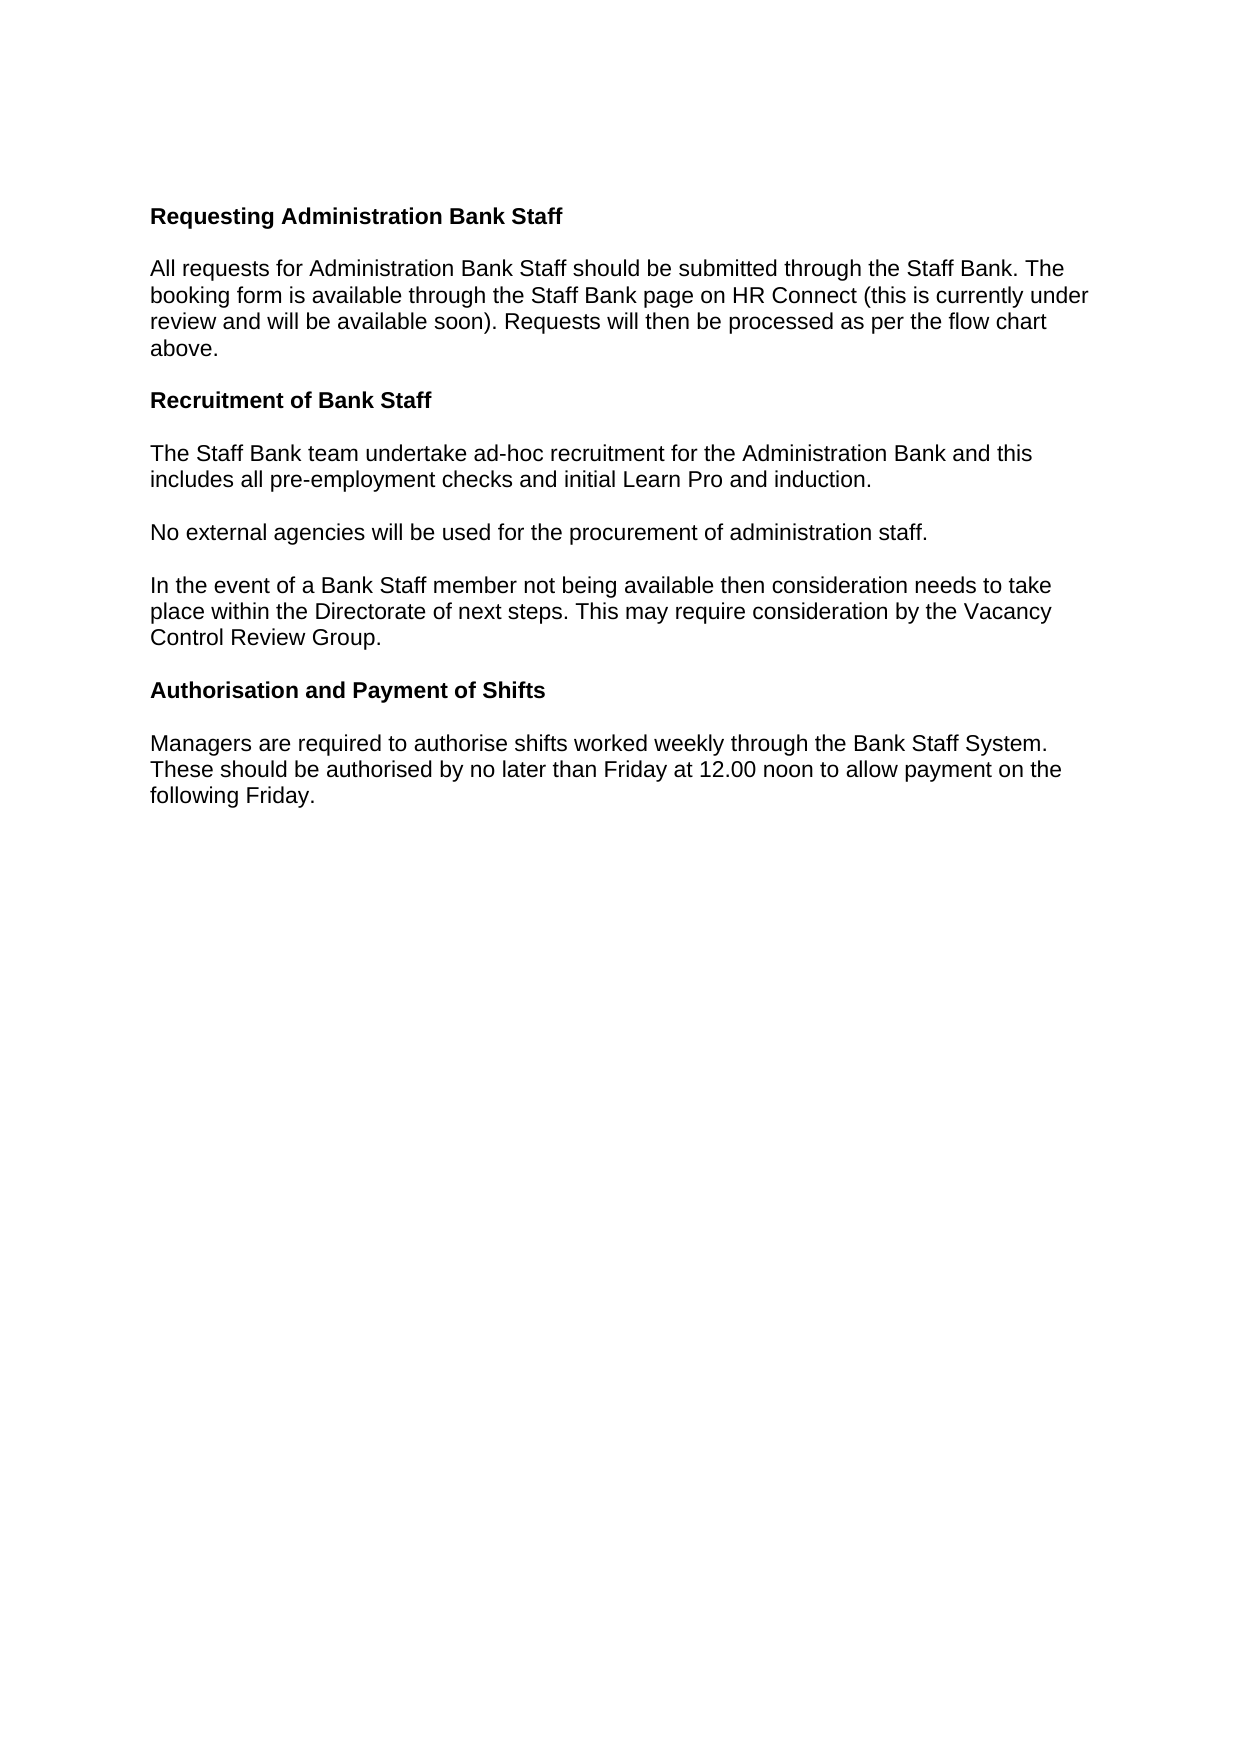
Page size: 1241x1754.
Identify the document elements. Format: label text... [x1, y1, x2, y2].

text Recruitment of Bank Staff [150, 387, 1090, 413]
text Requesting Administration Bank Staff [150, 203, 1090, 229]
text The Staff Bank team undertake ad-hoc recruitment for the Administration Bank and this includes all pre-employment checks and initial Learn Pro and induction. [150, 440, 1090, 493]
text All requests for Administration Bank Staff should be submitted through the Staff Bank. The booking form is available through the Staff Bank page on HR Connect (this is currently under review and will be available soon). Requests will then be processed as per the flow chart above. [150, 255, 1090, 361]
text Authorisation and Payment of Shifts [150, 677, 1090, 703]
text No external agencies will be used for the procurement of administration staff. [150, 519, 1090, 545]
text Managers are required to authorise shifts worked weekly through the Bank Staff System. These should be authorised by no later than Friday at 12.00 noon to allow payment on the following Friday. [150, 730, 1090, 809]
text In the event of a Bank Staff member not being available then consideration needs to take place within the Directorate of next steps. This may require consideration by the Vacancy Control Review Group. [150, 572, 1090, 651]
